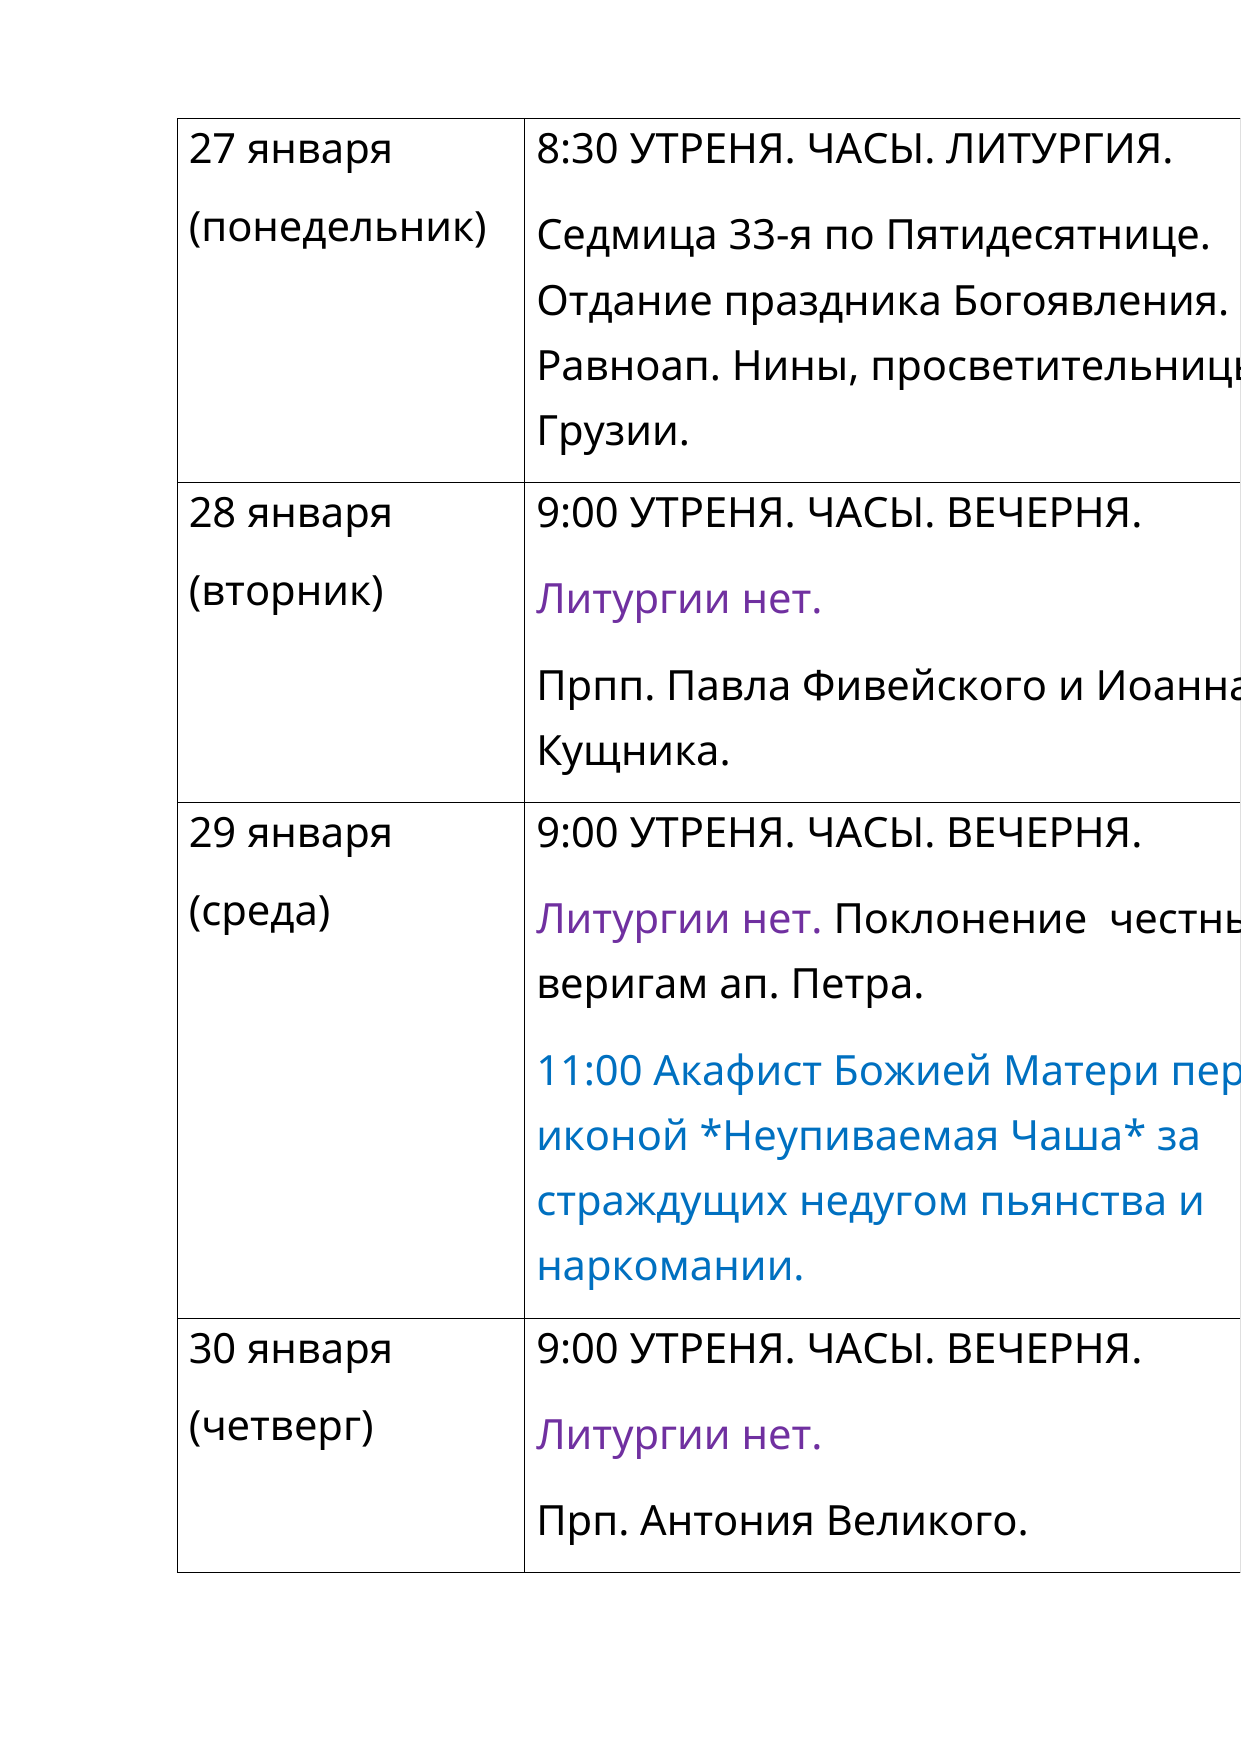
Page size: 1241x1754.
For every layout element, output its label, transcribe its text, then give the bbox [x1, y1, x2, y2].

table_cell 28 января (вторник) [178, 483, 524, 802]
table_cell 29 января (среда) [178, 803, 524, 1317]
table_cell 30 января (четверг) [178, 1319, 524, 1572]
table_header 27 января (понедельник) [178, 119, 524, 482]
table_cell 9:00 УТРЕНЯ. ЧАСЫ. ВЕЧЕРНЯ. Литургии нет. Поклонение честным веригам ап. Петра. 11:00 Акафист Божией Матери перед иконой *Неупиваемая Чаша* за страждущих недугом пьянства и наркомании. [525, 803, 1240, 1317]
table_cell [525, 1319, 1240, 1572]
table_header 8:30 УТРЕНЯ. ЧАСЫ. ЛИТУРГИЯ. Седмица 33-я по Пятидесятнице. Отдание праздника Богоявления. Равноап. Нины, просветительницы Грузии. [525, 119, 1240, 482]
table_cell 9:00 УТРЕНЯ. ЧАСЫ. ВЕЧЕРНЯ. Литургии нет. Прпп. Павла Фивейского и Иоанна Кущника. [525, 483, 1240, 802]
